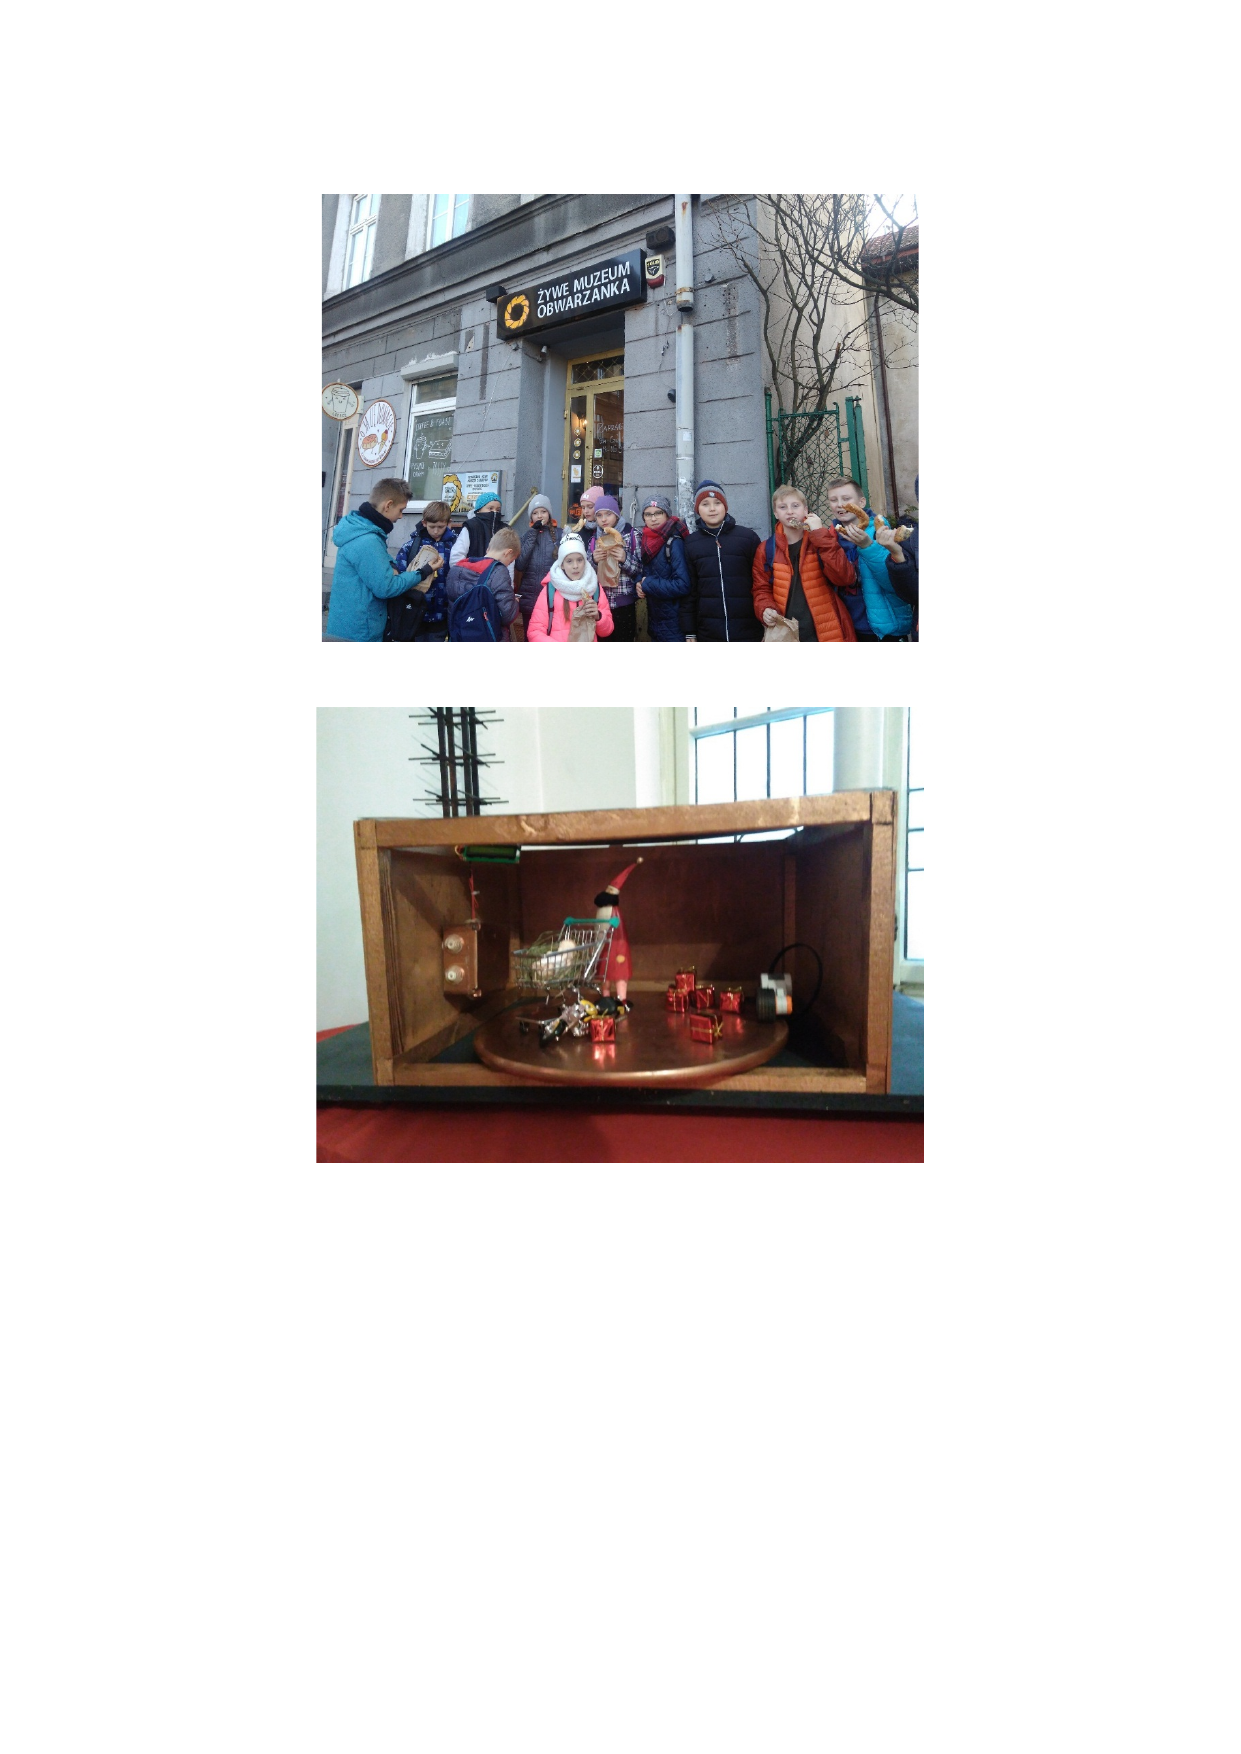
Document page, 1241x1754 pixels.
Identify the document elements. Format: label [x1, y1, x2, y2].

picture [321, 194, 919, 642]
picture [316, 707, 924, 1163]
